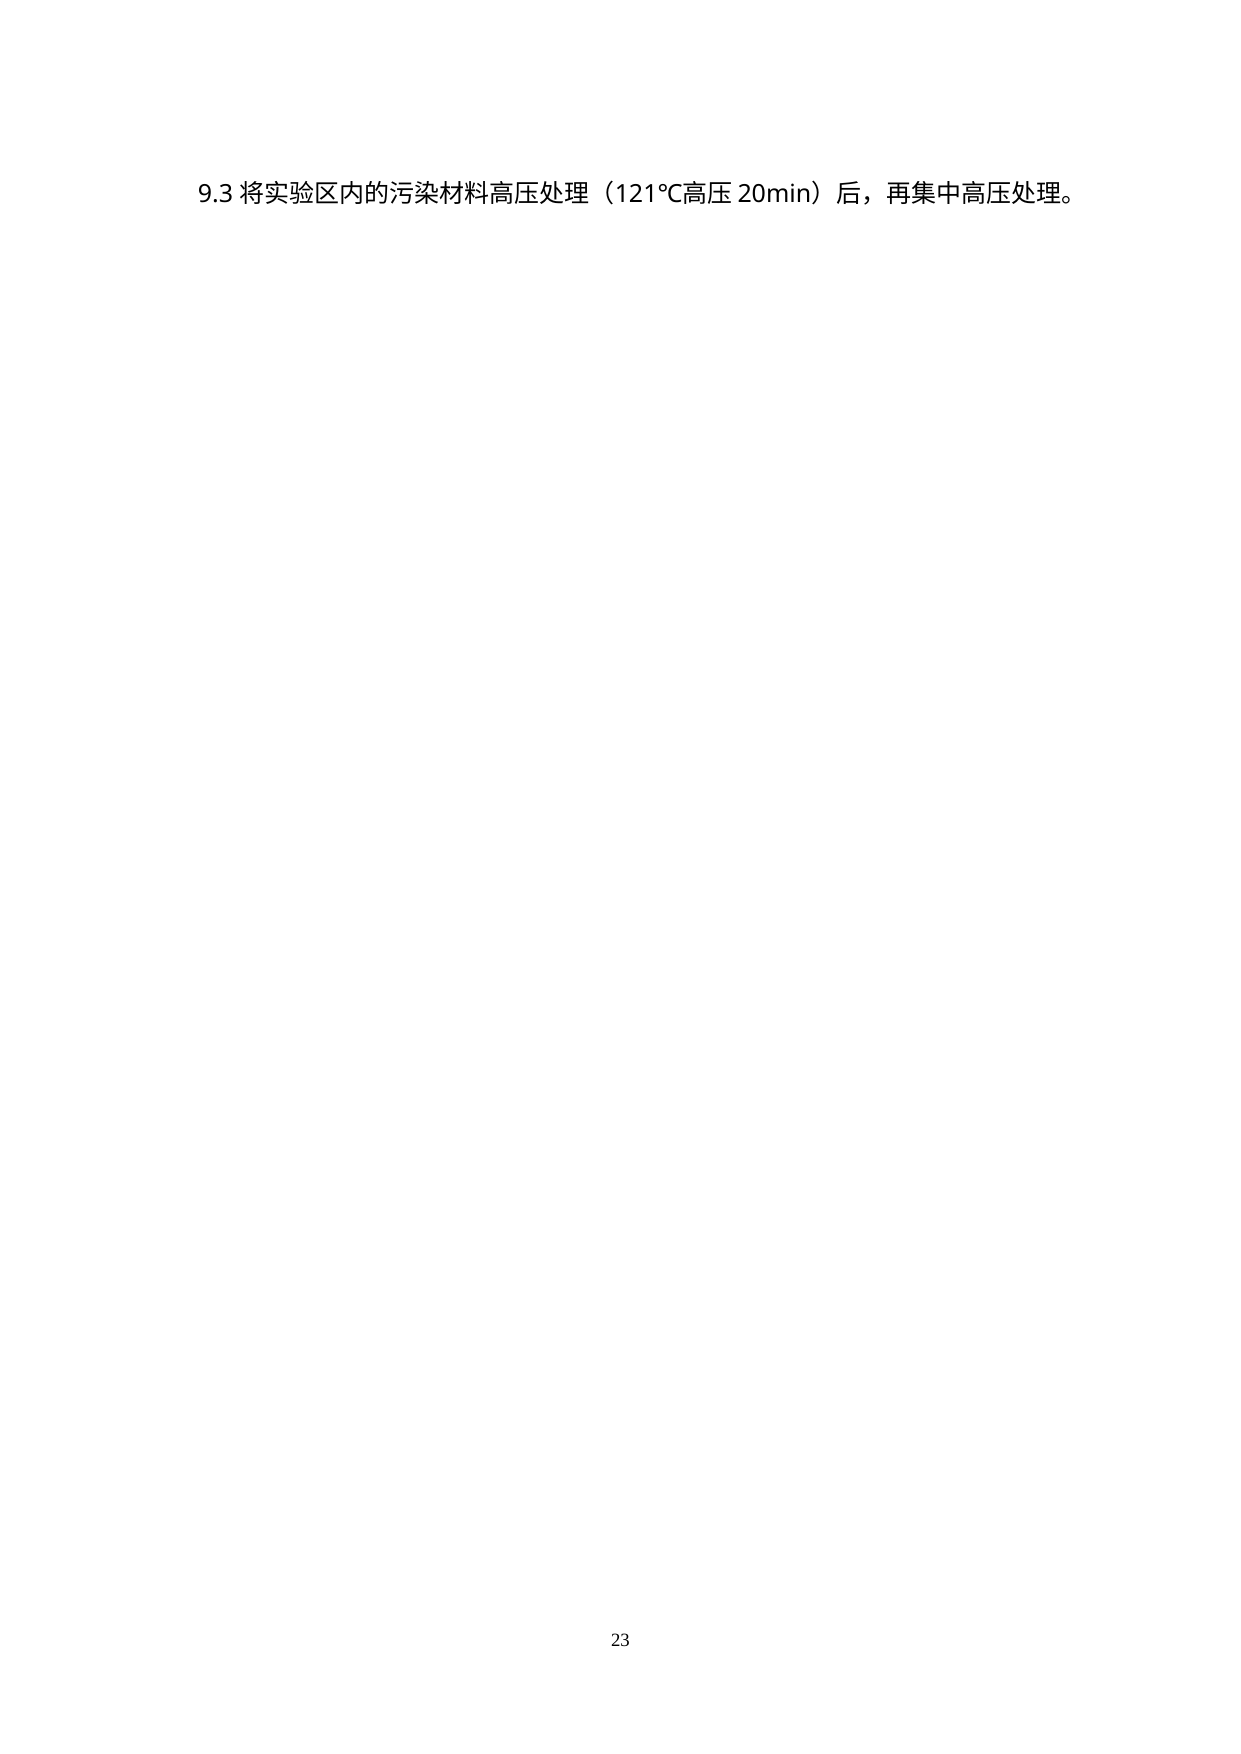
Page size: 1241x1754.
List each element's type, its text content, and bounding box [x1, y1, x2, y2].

text 9.3 将实验区内的污染材料高压处理（121℃高压20min）后，再集中高压处理。 [148, 159, 1092, 224]
